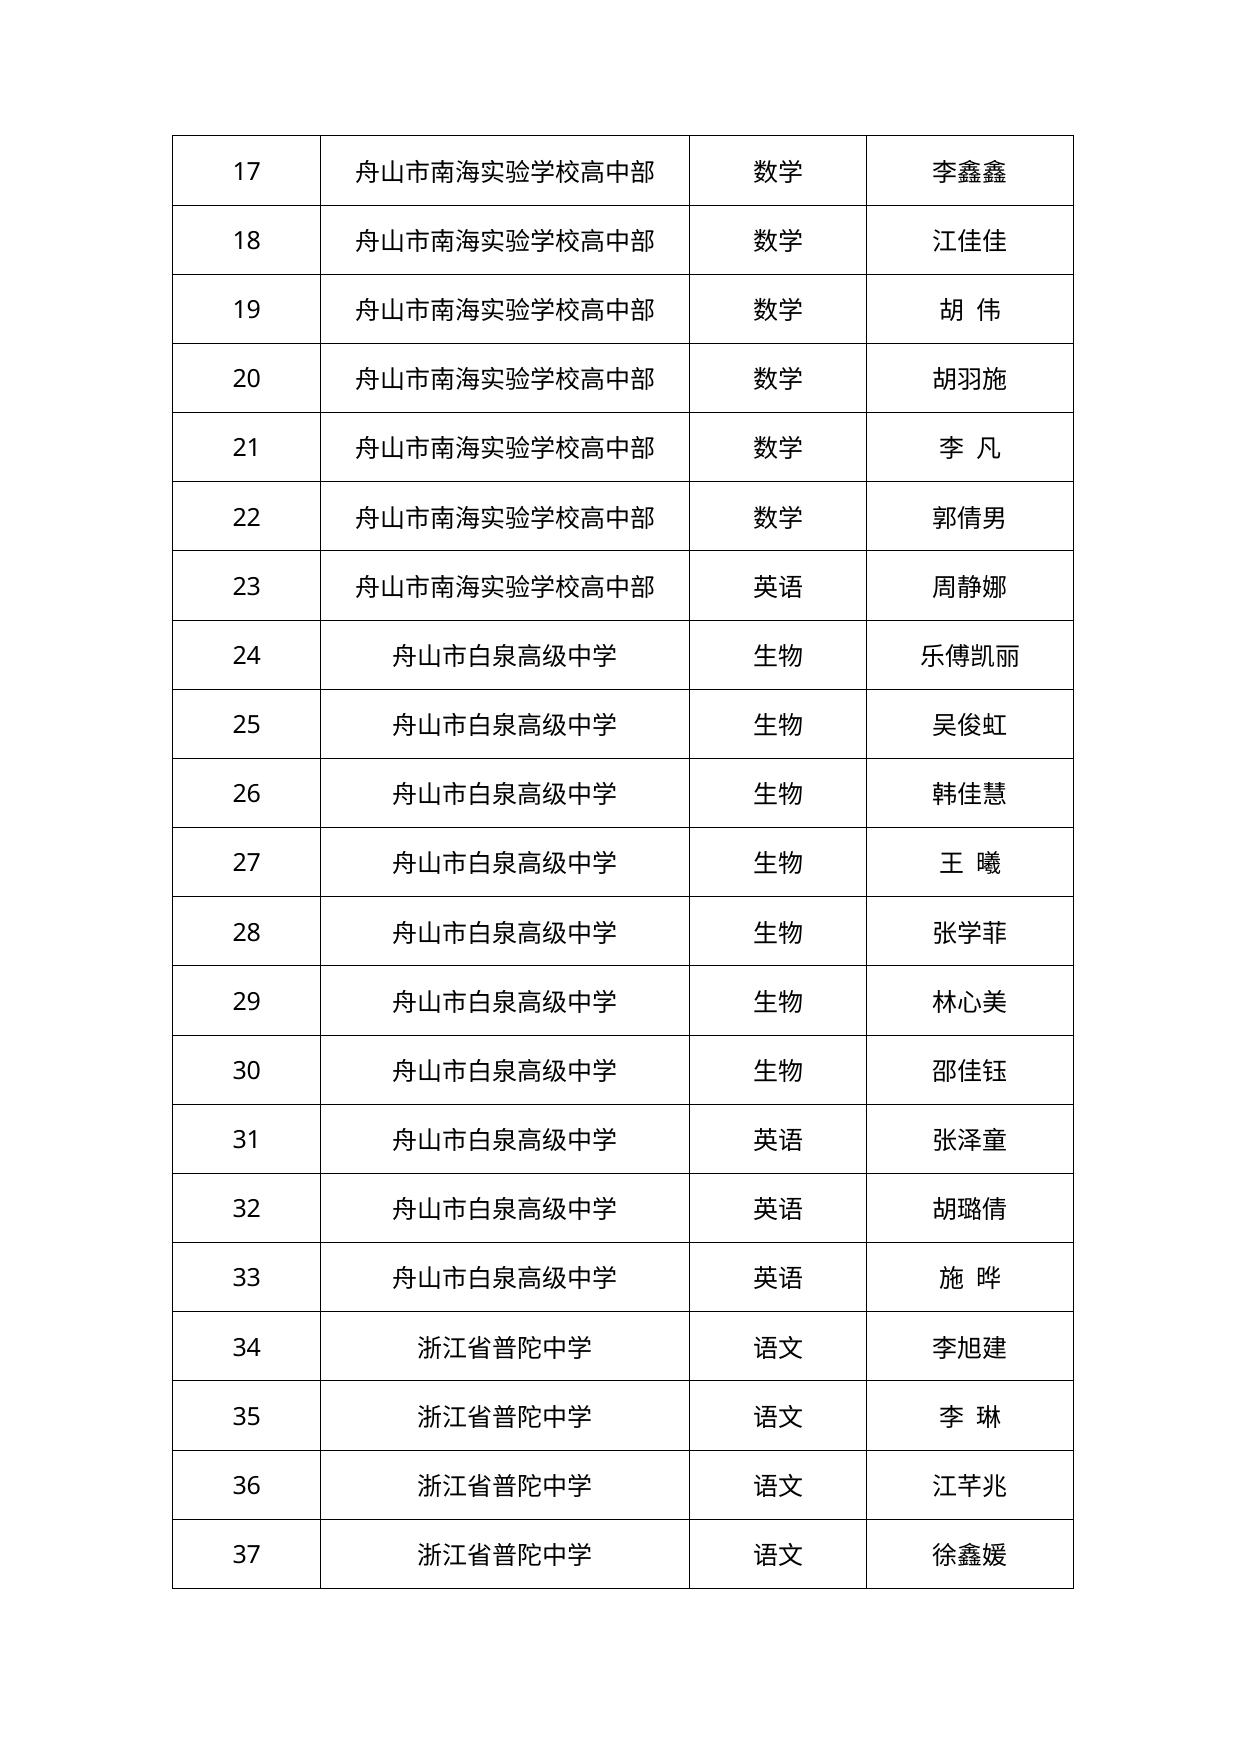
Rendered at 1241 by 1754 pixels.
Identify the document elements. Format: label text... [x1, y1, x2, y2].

table_cell 22 [173, 482, 320, 550]
table_cell 李 琳 [867, 1381, 1073, 1449]
table_cell 生物 [690, 759, 866, 827]
table_cell 林心美 [867, 966, 1073, 1034]
table_cell 英语 [690, 1174, 866, 1242]
table_cell 35 [173, 1381, 320, 1449]
table_cell 胡璐倩 [867, 1174, 1073, 1242]
table_cell 邵佳钰 [867, 1036, 1073, 1104]
table_cell 19 [173, 275, 320, 343]
table_cell 生物 [690, 828, 866, 896]
table_cell 31 [173, 1105, 320, 1173]
table_cell 郭倩男 [867, 482, 1073, 550]
table_cell 舟山市南海实验学校高中部 [321, 275, 689, 343]
table_cell 数学 [690, 275, 866, 343]
table_cell 胡 伟 [867, 275, 1073, 343]
table_cell 张学菲 [867, 897, 1073, 965]
table_cell 李旭建 [867, 1312, 1073, 1380]
table_cell 语文 [690, 1451, 866, 1519]
table_cell 李鑫鑫 [867, 136, 1073, 204]
table_cell 26 [173, 759, 320, 827]
table_cell 舟山市南海实验学校高中部 [321, 136, 689, 204]
table_cell 舟山市白泉高级中学 [321, 897, 689, 965]
table_cell 舟山市南海实验学校高中部 [321, 413, 689, 481]
table_cell 舟山市白泉高级中学 [321, 828, 689, 896]
table_cell 张泽童 [867, 1105, 1073, 1173]
table_cell 乐傅凯丽 [867, 621, 1073, 689]
table_cell 数学 [690, 413, 866, 481]
table_cell 舟山市南海实验学校高中部 [321, 206, 689, 274]
table_cell 数学 [690, 136, 866, 204]
table_cell 30 [173, 1036, 320, 1104]
table_cell 21 [173, 413, 320, 481]
table_cell 37 [173, 1520, 320, 1588]
table_cell 生物 [690, 690, 866, 758]
table_cell 舟山市白泉高级中学 [321, 966, 689, 1034]
table_cell 数学 [690, 206, 866, 274]
table_cell 舟山市白泉高级中学 [321, 621, 689, 689]
table_cell 江佳佳 [867, 206, 1073, 274]
table_cell 舟山市白泉高级中学 [321, 1174, 689, 1242]
table_cell 王 曦 [867, 828, 1073, 896]
table_cell 舟山市南海实验学校高中部 [321, 482, 689, 550]
table_cell 吴俊虹 [867, 690, 1073, 758]
table_cell 浙江省普陀中学 [321, 1451, 689, 1519]
table_cell 17 [173, 136, 320, 204]
table_cell 25 [173, 690, 320, 758]
table_cell 韩佳慧 [867, 759, 1073, 827]
table_cell 舟山市白泉高级中学 [321, 1036, 689, 1104]
table_cell 江芊兆 [867, 1451, 1073, 1519]
table_cell 英语 [690, 1243, 866, 1311]
table_cell 施 晔 [867, 1243, 1073, 1311]
table_cell 20 [173, 344, 320, 412]
table_cell 36 [173, 1451, 320, 1519]
table_cell 语文 [690, 1520, 866, 1588]
table_cell 33 [173, 1243, 320, 1311]
table_cell 浙江省普陀中学 [321, 1381, 689, 1449]
table_cell 18 [173, 206, 320, 274]
table_cell 英语 [690, 1105, 866, 1173]
table_cell 胡羽施 [867, 344, 1073, 412]
table_cell 32 [173, 1174, 320, 1242]
table_cell 34 [173, 1312, 320, 1380]
table_cell 生物 [690, 1036, 866, 1104]
table_cell 舟山市白泉高级中学 [321, 690, 689, 758]
table_cell 舟山市南海实验学校高中部 [321, 551, 689, 619]
table_cell 舟山市白泉高级中学 [321, 1105, 689, 1173]
table_cell 徐鑫媛 [867, 1520, 1073, 1588]
table_cell 数学 [690, 344, 866, 412]
table_cell 浙江省普陀中学 [321, 1520, 689, 1588]
table_cell 舟山市南海实验学校高中部 [321, 344, 689, 412]
table_cell 周静娜 [867, 551, 1073, 619]
table_cell 舟山市白泉高级中学 [321, 759, 689, 827]
table_cell 舟山市白泉高级中学 [321, 1243, 689, 1311]
table_cell 语文 [690, 1312, 866, 1380]
table_cell 语文 [690, 1381, 866, 1449]
table_cell 24 [173, 621, 320, 689]
table_cell 浙江省普陀中学 [321, 1312, 689, 1380]
table_cell 数学 [690, 482, 866, 550]
table_cell 27 [173, 828, 320, 896]
table_cell 生物 [690, 897, 866, 965]
table_cell 生物 [690, 966, 866, 1034]
table_cell 23 [173, 551, 320, 619]
table_cell 英语 [690, 551, 866, 619]
table_cell 28 [173, 897, 320, 965]
table_cell 生物 [690, 621, 866, 689]
table_cell 29 [173, 966, 320, 1034]
table_cell 李 凡 [867, 413, 1073, 481]
